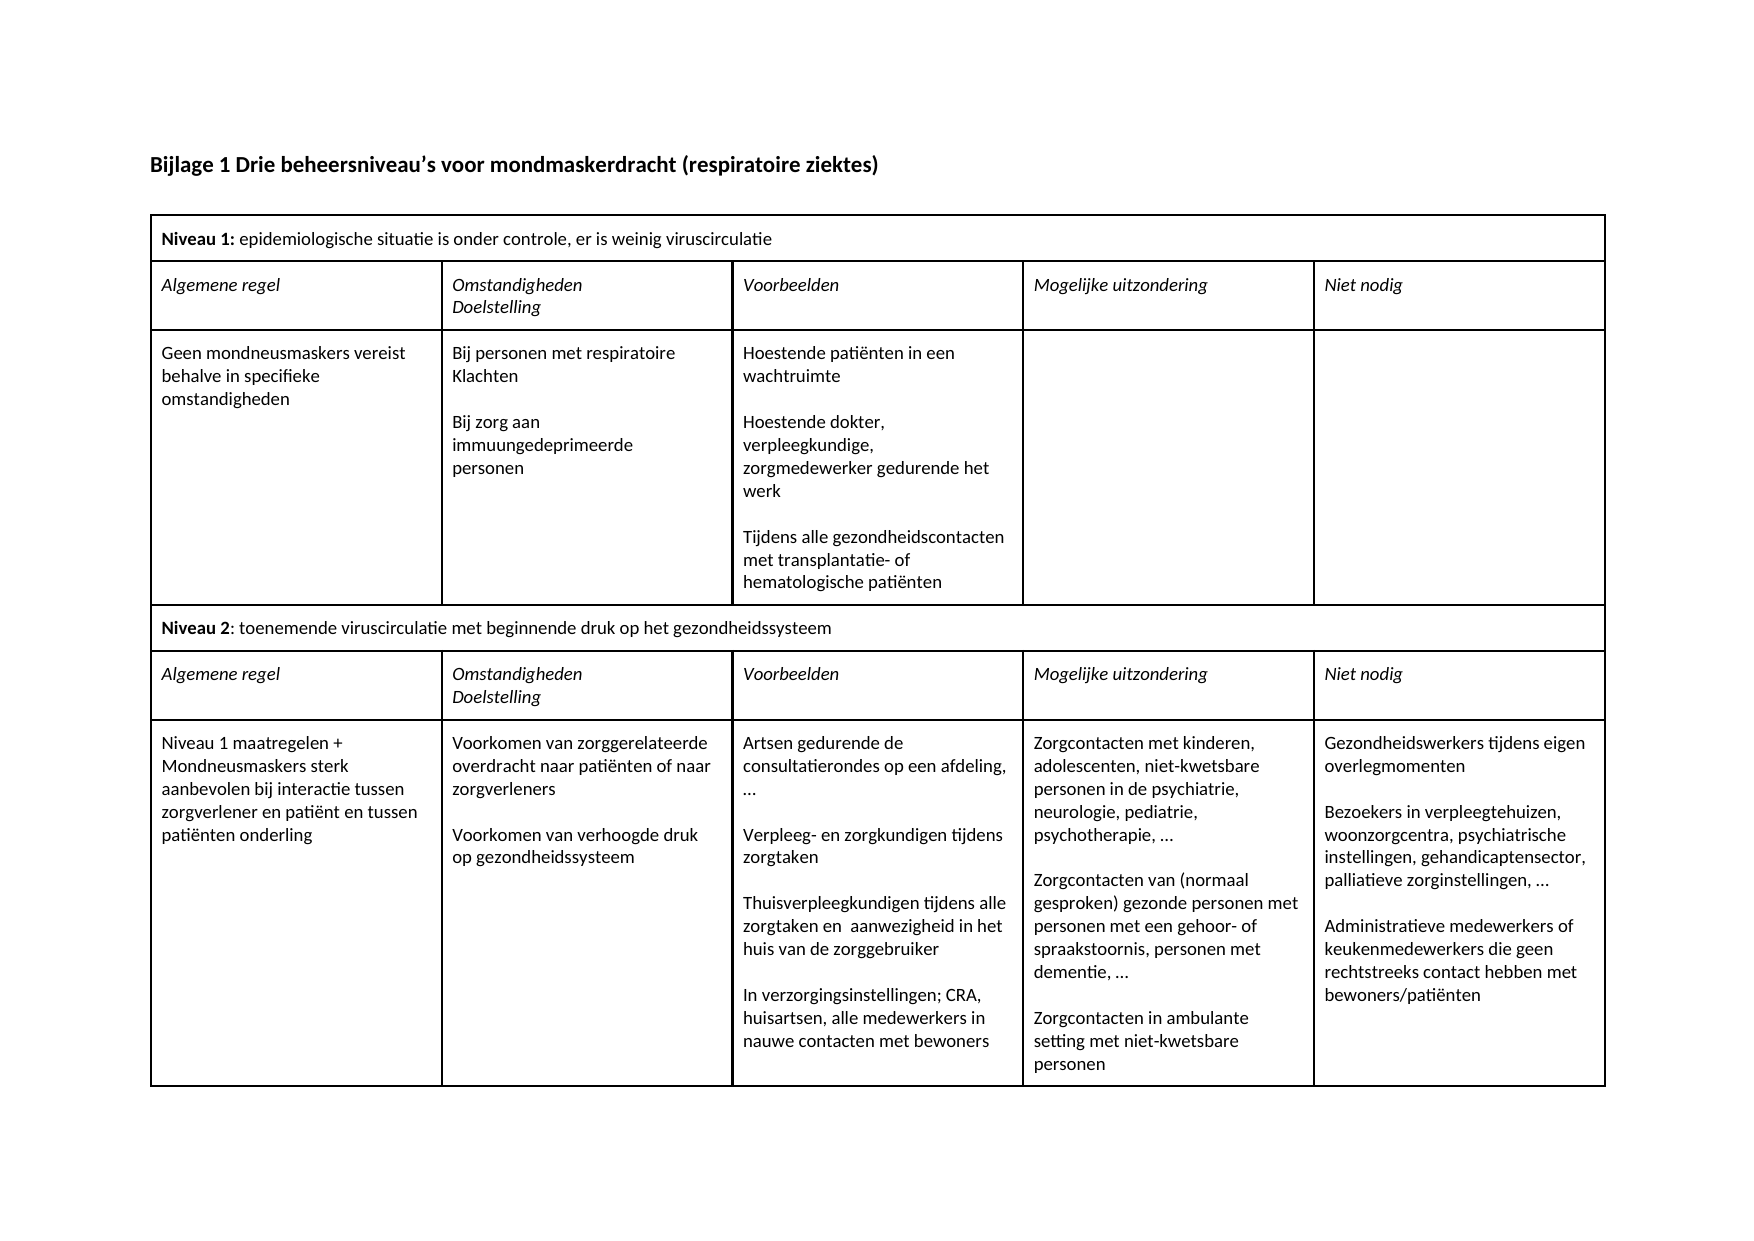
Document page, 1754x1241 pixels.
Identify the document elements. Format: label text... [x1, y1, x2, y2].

table_cell Hoestende patiënten in een wachtruimte Hoestende dokter, verpleegkundige, zorgmedewerker gedurende het werk Tijdens alle gezondheidscontacten met transplantatie- of hematologische patiënten [734, 331, 1022, 604]
table_cell Geen mondneusmaskers vereist behalve in specifieke omstandigheden [152, 331, 441, 604]
table_cell Voorbeelden [734, 262, 1022, 329]
text Bijlage 1 Drie beheersniveau’s voor mondmaskerdracht (respiratoire ziektes) [150, 150, 1604, 178]
table_cell Bij personen met respiratoire Klachten Bij zorg aan immuungedeprimeerde personen [443, 331, 731, 604]
table_cell Mogelijke uitzondering [1024, 262, 1313, 329]
table_cell [1024, 331, 1313, 604]
table_cell Niveau 2: toenemende viruscirculatie met beginnende druk op het gezondheidssysteem [152, 606, 1604, 650]
table_cell Voorbeelden [734, 652, 1022, 718]
table_cell Omstandigheden Doelstelling [443, 262, 731, 329]
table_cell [734, 721, 1022, 1085]
table_header Niveau 1: epidemiologische situatie is onder controle, er is weinig viruscirculatie [152, 216, 1604, 260]
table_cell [443, 721, 731, 1085]
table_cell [1024, 721, 1313, 1085]
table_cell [152, 721, 441, 1085]
table_cell [1315, 331, 1604, 604]
table_cell Niet nodig [1315, 652, 1604, 718]
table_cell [1315, 721, 1604, 1085]
table_cell Omstandigheden Doelstelling [443, 652, 731, 718]
table_cell Algemene regel [152, 652, 441, 718]
table_cell Niet nodig [1315, 262, 1604, 329]
table_cell Algemene regel [152, 262, 441, 329]
table_cell Mogelijke uitzondering [1024, 652, 1313, 718]
